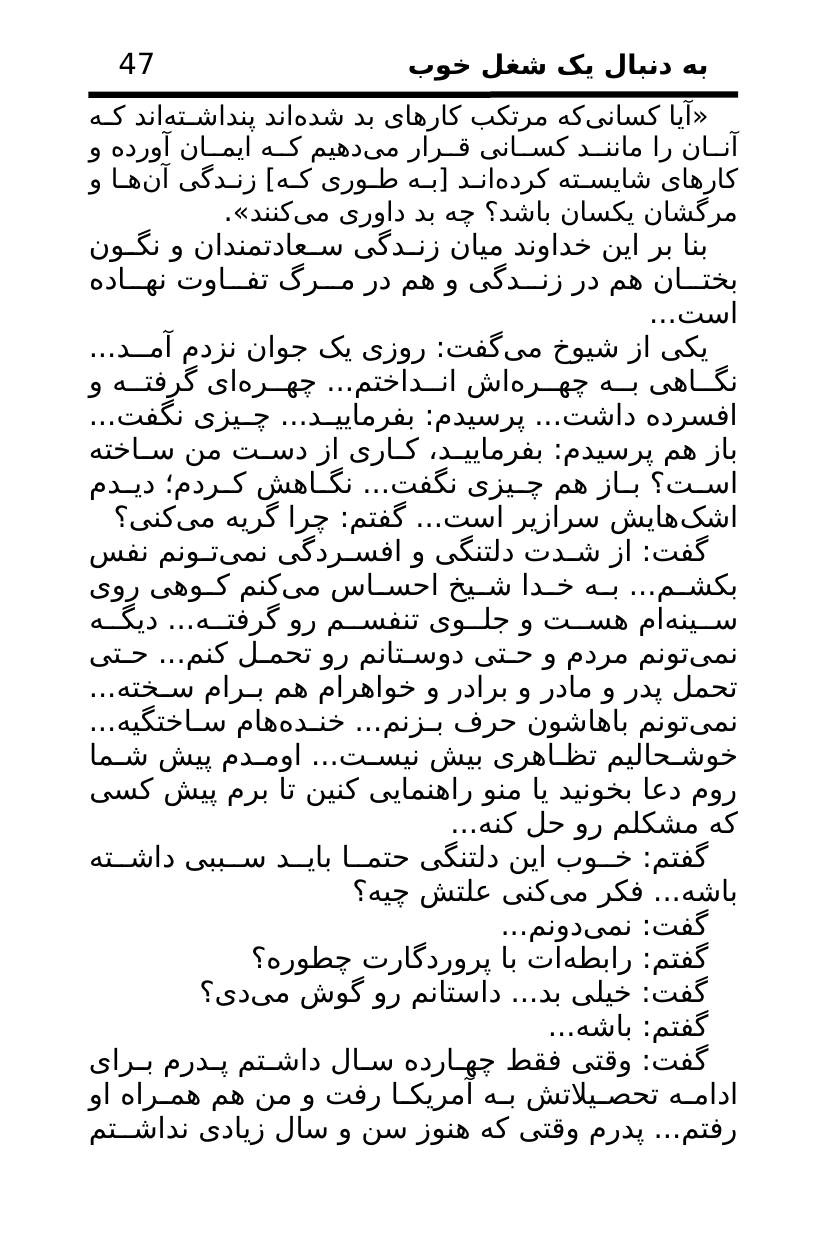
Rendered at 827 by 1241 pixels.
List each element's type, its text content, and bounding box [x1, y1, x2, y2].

text گفتم: خوب این دلتنگی حتما باید سببی داشته باشه... فکر می‌کنی علتش چیه؟ [89, 840, 738, 908]
text «آیا کسانی‌که مرتکب کارهای بد شده‌اند پنداشته‌اند که آنان را مانند کسانی قرار می‌دهیم که ایمان آورده و کارهای شایسته کرده‌اند [به طوری که] زندگی آن‌ها و مرگشان یکسان باشد؟ چه بد داوری می‌کنند». [89, 100, 738, 229]
text گفتم: رابطه‌ات با پروردگارت چطوره؟ [89, 942, 738, 976]
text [89, 1044, 738, 1146]
text گفتم: باشه... [89, 1010, 738, 1044]
text گفت: از شدت دلتنگی و افسردگی نمی‌تونم نفس بکشم... به خدا شیخ احساس می‌کنم کوهی روی سینه‌ام هست و جلوی تنفسم رو گرفته... دیگه نمی‌تونم مردم و حتی دوستانم رو تحمل کنم... حتی تحمل پدر و مادر و برادر و خواهرام هم برام سخته... نمی‌تونم باهاشون حرف بزنم... خنده‌هام ساختگیه... خوشحالیم تظاهری بیش نیست... اومدم پیش شما روم دعا بخونید یا منو راهنمایی کنین تا برم پیش کسی که مشکلم رو حل کنه... [89, 534, 738, 840]
text گفت: خیلی بد... داستانم رو گوش می‌دی؟ [89, 976, 738, 1010]
text گفت: نمی‌دونم... [89, 908, 738, 942]
text یکی از شیوخ می‌گفت: روزی یک جوان نزدم آمد... نگاهی به چهره‌اش انداختم... چهره‌ای گرفته و افسرده داشت... پرسیدم: بفرمایید... چیزی نگفت... باز هم پرسیدم: بفرمایید، کاری از دست من ساخته است؟ باز هم چیزی نگفت... نگاهش کردم؛ دیدم اشک‌هایش سرازیر است... گفتم: چرا گریه می‌کنی؟ [89, 331, 738, 534]
text بنا بر این خداوند میان زندگی سعادتمندان و نگون بختان هم در زندگی و هم در مرگ تفاوت نهاده است... [89, 229, 738, 331]
